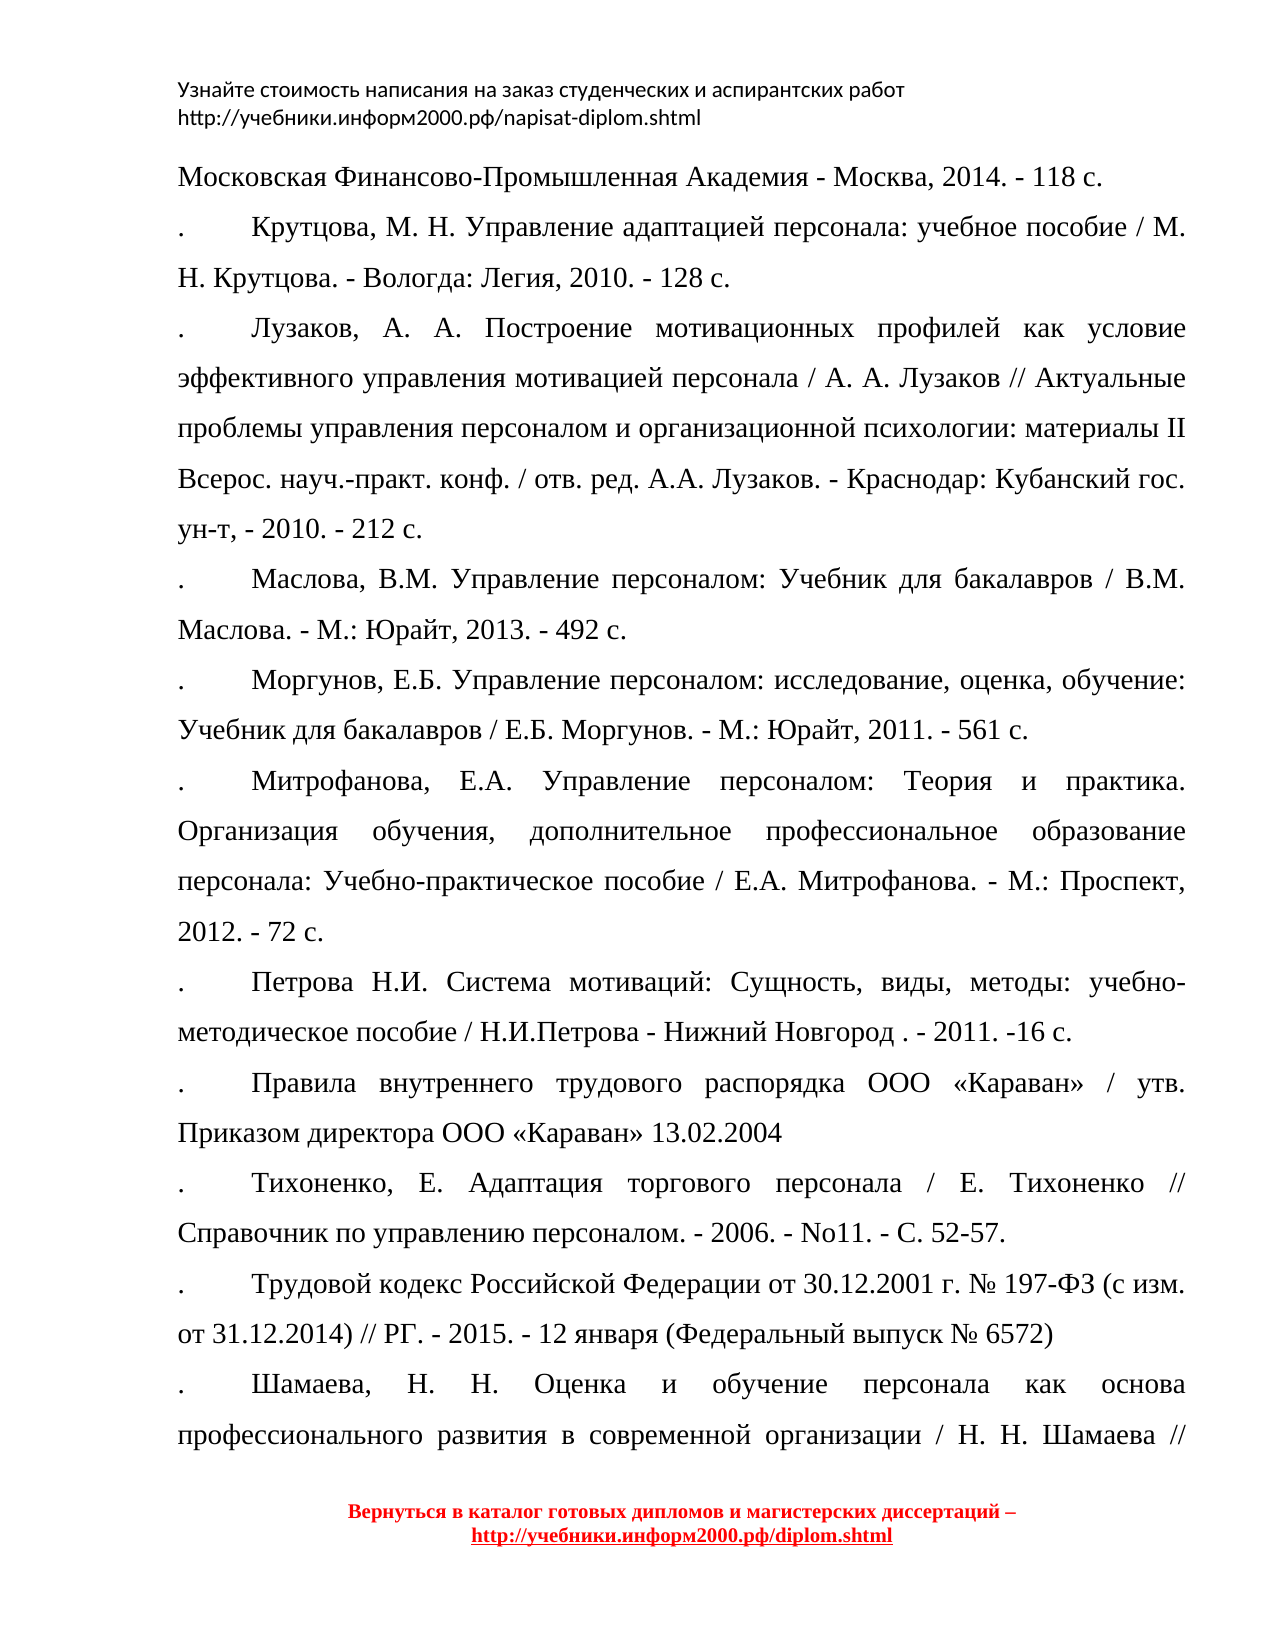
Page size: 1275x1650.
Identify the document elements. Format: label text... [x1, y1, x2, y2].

text . Петрова Н.И. Система мотиваций: Сущность, виды, методы: учебно-методическое пособие / Н.И.Петрова - Нижний Новгород . - 2011. -16 с. [177, 964, 1186, 1048]
text . Моргунов, Е.Б. Управление персоналом: исследование, оценка, обучение: Учебник для бакалавров / Е.Б. Моргунов. - М.: Юрайт, 2011. - 561 c. [177, 662, 1186, 746]
text . Правила внутреннего трудового распорядка ООО «Караван» / утв. Приказом директора ООО «Караван» 13.02.2004 [177, 1065, 1186, 1148]
text . Крутцова, М. Н. Управление адаптацией персонала: учебное пособие / М. Н. Крутцова. - Вологда: Легия, 2010. - 128 с. [177, 209, 1186, 293]
text . Трудовой кодекс Российской Федерации от 30.12.2001 г. № 197-ФЗ (с изм. от 31.12.2014) // РГ. - 2015. - 12 января (Федеральный выпуск № 6572) [177, 1266, 1186, 1350]
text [177, 159, 1186, 193]
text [177, 1367, 1186, 1450]
text . Тихоненко, Е. Адаптация торгового персонала / Е. Тихоненко // Справочник по управлению персоналом. - 2006. - No11. - С. 52-57. [177, 1165, 1186, 1249]
text . Маслова, В.М. Управление персоналом: Учебник для бакалавров / В.М. Маслова. - М.: Юрайт, 2013. - 492 c. [177, 562, 1186, 645]
text . Митрофанова, Е.А. Управление персоналом: Теория и практика. Организация обучения, дополнительное профессиональное образование персонала: Учебно-практическое пособие / Е.А. Митрофанова. - М.: Проспект, 2012. - 72 c. [177, 763, 1186, 947]
text . Лузаков, А. А. Построение мотивационных профилей как условие эффективного управления мотивацией персонала / А. А. Лузаков // Актуальные проблемы управления персоналом и организационной психологии: материалы II Всерос. науч.-практ. конф. / отв. ред. А.А. Лузаков. - Краснодар: Кубанский гос. ун-т, - 2010. - 212 с. [177, 310, 1186, 545]
